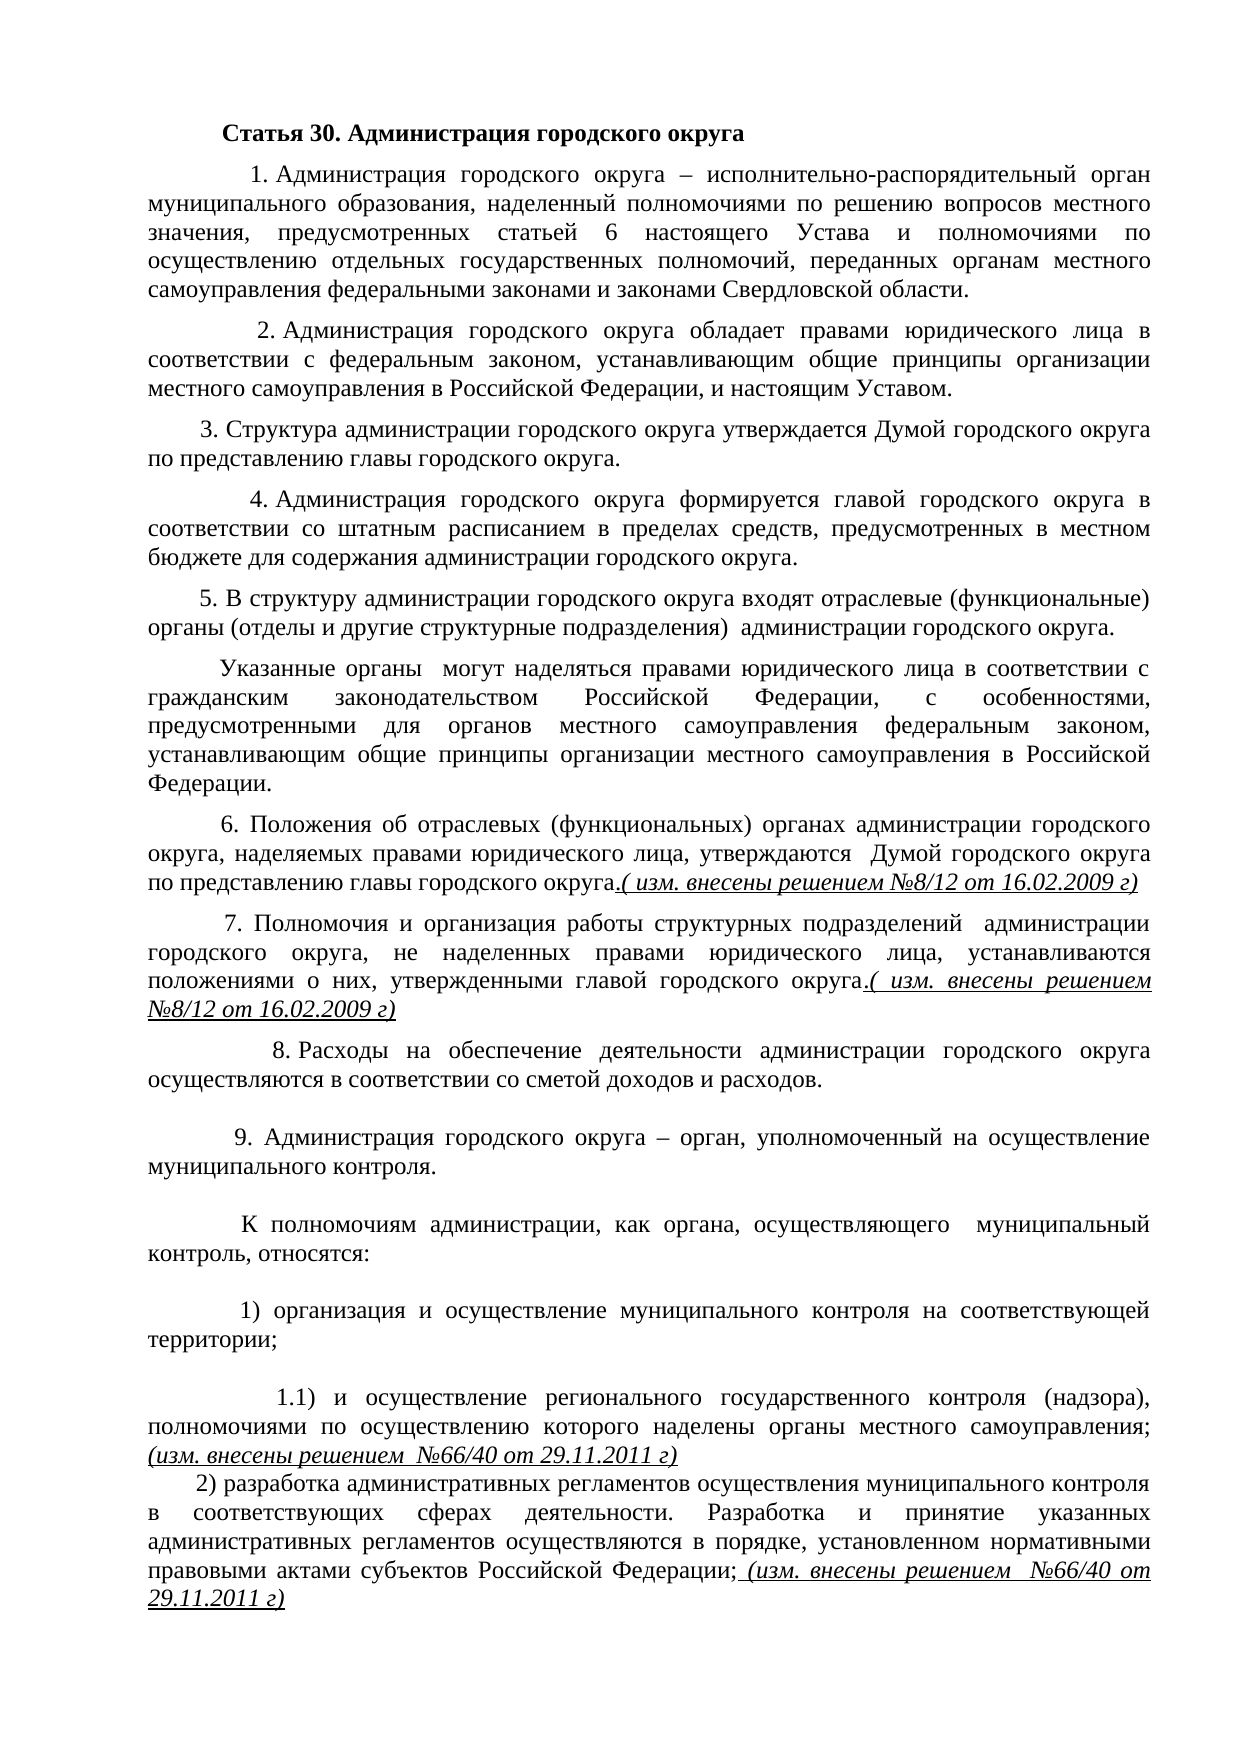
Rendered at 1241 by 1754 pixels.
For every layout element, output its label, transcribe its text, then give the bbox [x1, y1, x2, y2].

text 2) разработка административных регламентов осуществления муниципального контроля в соответствующих сферах деятельности. Разработка и принятие указанных административных регламентов осуществляются в порядке, установленном нормативными правовыми актами субъектов Российской Федерации; (изм. внесены решением №66/40 от 29.11.2011 г) [148, 1468, 1152, 1612]
text 2. Администрация городского округа обладает правами юридического лица в соответствии с федеральным законом, устанавливающим общие принципы организации местного самоуправления в Российской Федерации, и настоящим Уставом. [148, 316, 1152, 402]
text Указанные органы могут наделяться правами юридического лица в соответствии с гражданским законодательством Российской Федерации, с особенностями, предусмотренными для органов местного самоуправления федеральным законом, устанавливающим общие принципы организации местного самоуправления в Российской Федерации. [148, 653, 1152, 797]
text 5. В структуру администрации городского округа входят отраслевые (функциональные) органы (отделы и другие структурные подразделения) администрации городского округа. [148, 583, 1152, 641]
text 4. Администрация городского округа формируется главой городского округа в соответствии со штатным расписанием в пределах средств, предусмотренных в местном бюджете для содержания администрации городского округа. [148, 484, 1152, 571]
text 1. Администрация городского округа – исполнительно-распорядительный орган муниципального образования, наделенный полномочиями по решению вопросов местного значения, предусмотренных статьей 6 настоящего Устава и полномочиями по осуществлению отдельных государственных полномочий, переданных органам местного самоуправления федеральными законами и законами Свердловской области. [148, 159, 1152, 303]
text 6. Положения об отраслевых (функциональных) органах администрации городского округа, наделяемых правами юридического лица, утверждаются Думой городского округа по представлению главы городского округа.( изм. внесены решением №8/12 от 16.02.2009 г) [148, 809, 1152, 896]
text 8. Расходы на обеспечение деятельности администрации городского округа осуществляются в соответствии со сметой доходов и расходов. [148, 1036, 1152, 1093]
text 7. Полномочия и организация работы структурных подразделений администрации городского округа, не наделенных правами юридического лица, устанавливаются положениями о них, утвержденными главой городского округа.( изм. внесены решением №8/12 от 16.02.2009 г) [148, 908, 1152, 1023]
text 9. Администрация городского округа – орган, уполномоченный на осуществление муниципального контроля. [148, 1122, 1152, 1180]
text Статья 30. Администрация городского округа [148, 118, 1152, 147]
text 3. Структура администрации городского округа утверждается Думой городского округа по представлению главы городского округа. [148, 414, 1152, 472]
text К полномочиям администрации, как органа, осуществляющего муниципальный контроль, относятся: [148, 1209, 1152, 1266]
text 1.1) и осуществление регионального государственного контроля (надзора), полномочиями по осуществлению которого наделены органы местного самоуправления; (изм. внесены решением №66/40 от 29.11.2011 г) [148, 1382, 1152, 1468]
text 1) организация и осуществление муниципального контроля на соответствующей территории; [148, 1296, 1152, 1353]
